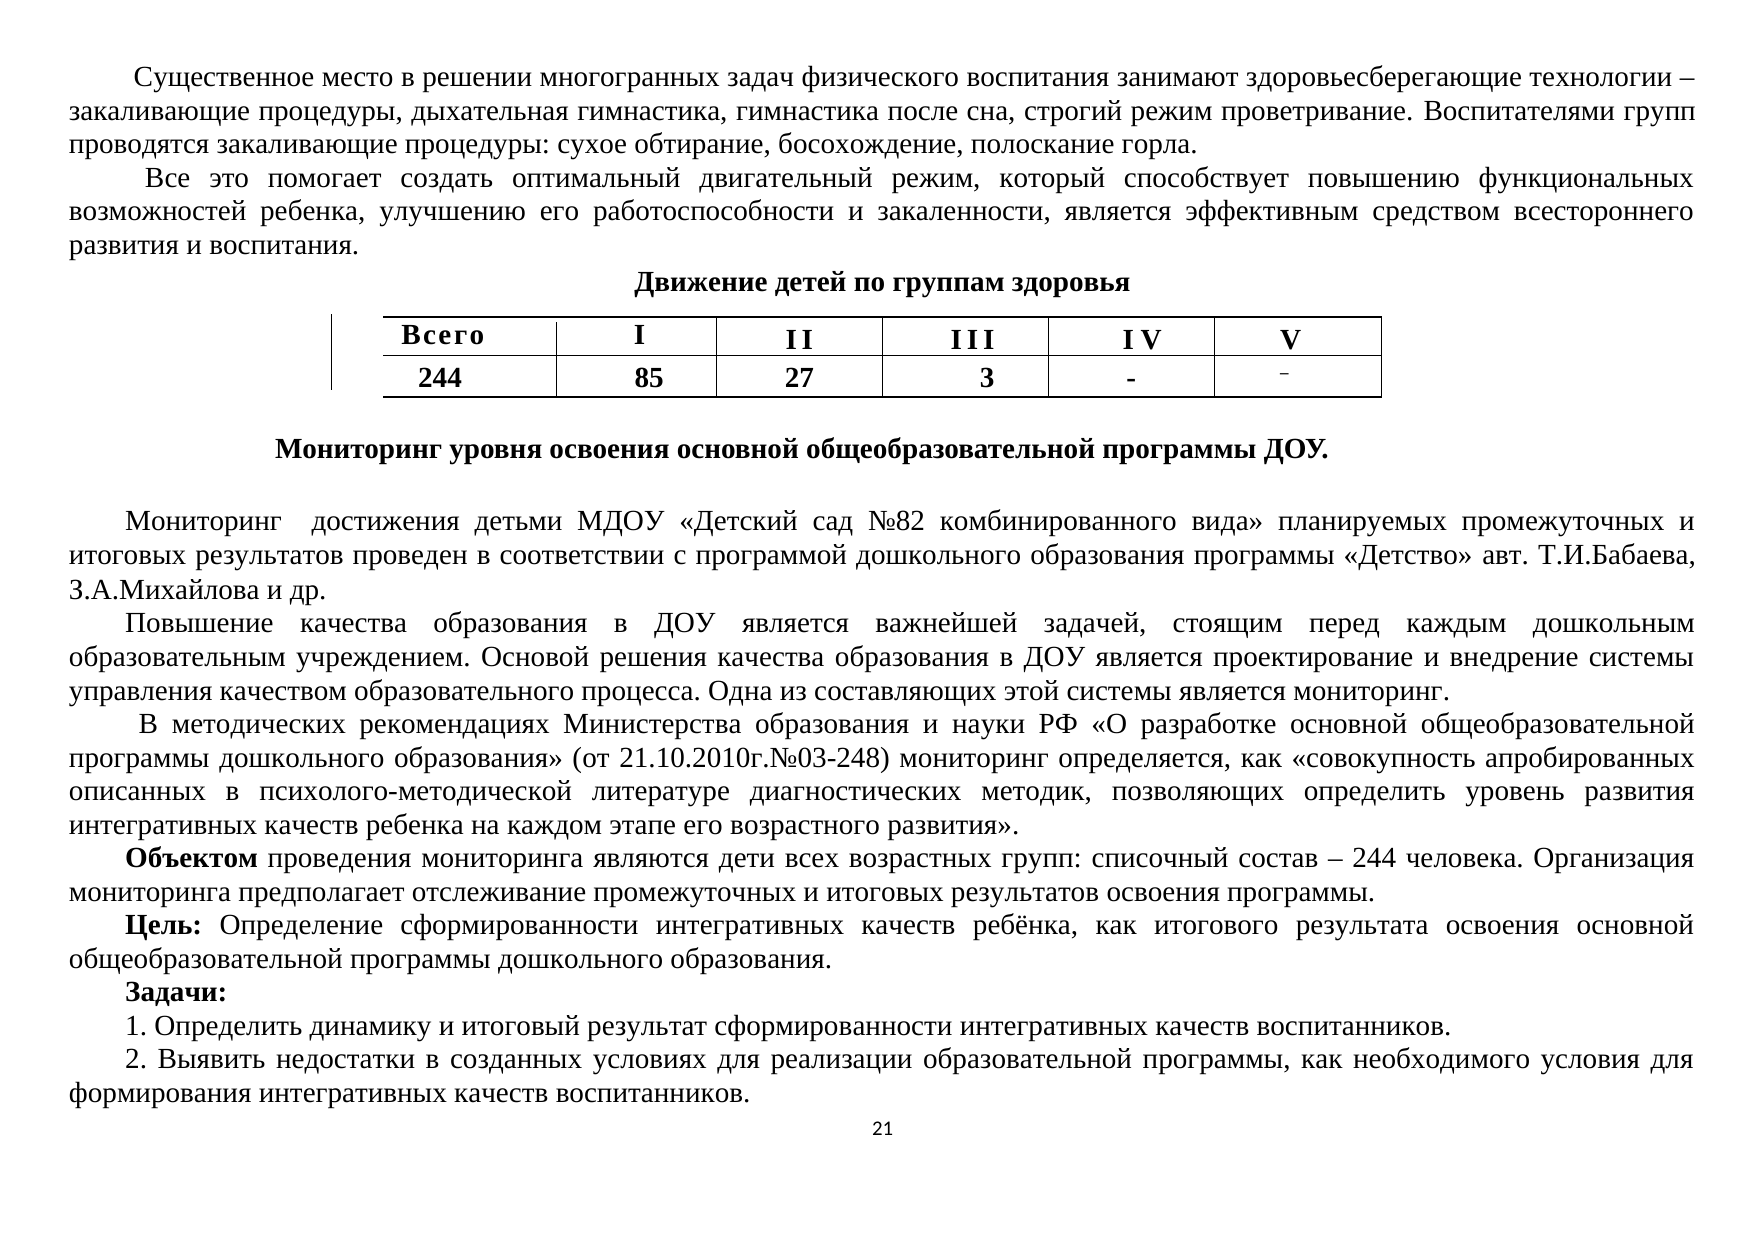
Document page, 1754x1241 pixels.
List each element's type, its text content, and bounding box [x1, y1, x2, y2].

text Цель: Определение сформированности интегративных качеств ребёнка, как итогового результата освоения основной общеобразовательной программы дошкольного образования. [69, 907, 1696, 974]
text В методических рекомендациях Министерства образования и науки РФ «О разработке основной общеобразовательной программы дошкольного образования» (от 21.10.2010г.№03-248) мониторинг определяется, как «совокупность апробированных описанных в психолого-методической литературе диагностических методик, позволяющих определить уровень развития интегративных качеств ребенка на каждом этапе его возрастного развития». [69, 706, 1696, 840]
table_header Всего I [383, 318, 716, 355]
text Движение детей по группам здоровья [69, 264, 1696, 298]
table_cell - [1049, 356, 1214, 396]
text Мониторинг достижения детьми МДОУ «Детский сад №82 комбинированного вида» планируемых промежуточных и итоговых результатов проведен в соответствии с программой дошкольного образования программы «Детство» авт. Т.И.Бабаева, З.А.Михайлова и др. [69, 503, 1696, 606]
text Повышение качества образования в ДОУ является важнейшей задачей, стоящим перед каждым дошкольным образовательным учреждением. Основой решения качества образования в ДОУ является проектирование и внедрение системы управления качеством образовательного процесса. Одна из составляющих этой системы является мониторинг. [69, 606, 1696, 706]
text Все это помогает создать оптимальный двигательный режим, который способствует повышению функциональных возможностей ребенка, улучшению его работоспособности и закаленности, является эффективным средством всестороннего развития и воспитания. [69, 160, 1696, 260]
text Задачи: [69, 974, 1696, 1008]
table_cell 3 [883, 356, 1048, 396]
title Мониторинг уровня освоения основной общеобразовательной программы ДОУ. [69, 431, 1696, 464]
table_header IV [1049, 318, 1214, 355]
text 1. Определить динамику и итоговый результат сформированности интегративных качеств воспитанников. [69, 1008, 1696, 1042]
text Существенное место в решении многогранных задач физического воспитания занимают здоровьесберегающие технологии – закаливающие процедуры, дыхательная гимнастика, гимнастика после сна, строгий режим проветривание. Воспитателями групп проводятся закаливающие процедуры: сухое обтирание, босохождение, полоскание горла. [69, 59, 1696, 160]
text Объектом проведения мониторинга являются дети всех возрастных групп: списочный состав – 244 человека. Организация мониторинга предполагает отслеживание промежуточных и итоговых результатов освоения программы. [69, 840, 1696, 907]
table_cell 244 85 [383, 356, 556, 396]
table_cell 27 [717, 356, 882, 396]
table_header V [1215, 318, 1381, 355]
text 2. Выявить недостатки в созданных условиях для реализации образовательной программы, как необходимого условия для формирования интегративных качеств воспитанников. [69, 1042, 1696, 1109]
table_header III [883, 318, 1048, 355]
table_cell 244 85 [557, 356, 716, 396]
table_cell _ [1215, 356, 1381, 396]
table_header II [717, 318, 882, 355]
